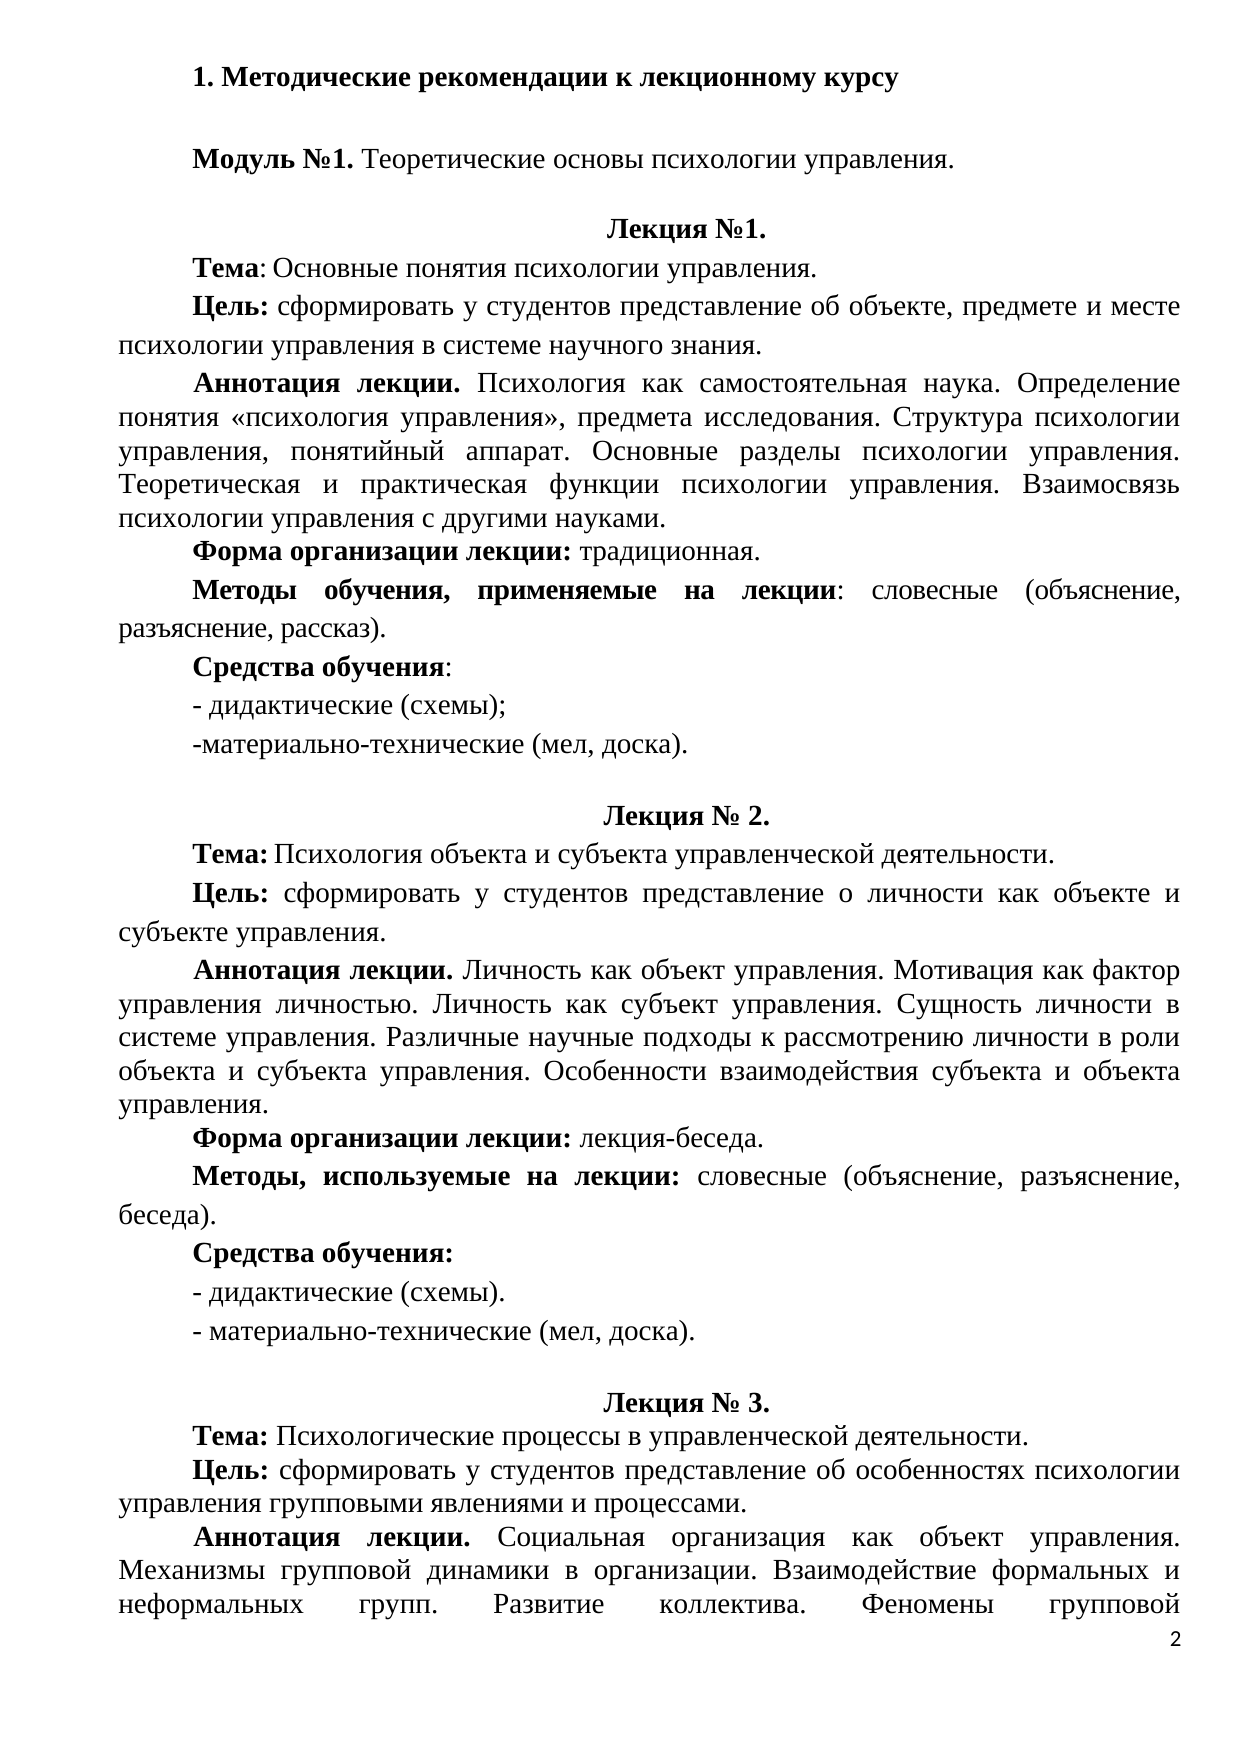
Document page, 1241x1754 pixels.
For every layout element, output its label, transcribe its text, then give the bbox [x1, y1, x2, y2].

text Тема: Основные понятия психологии управления. [118, 250, 1181, 283]
text Аннотация лекции. Личность как объект управления. Мотивация как фактор управления личностью. Личность как субъект управления. Сущность личности в системе управления. Различные научные подходы к рассмотрению личности в роли объекта и субъекта управления. Особенности взаимодействия субъекта и объекта управления. [118, 952, 1181, 1120]
text 1. Методические рекомендации к лекционному курсу [118, 59, 1181, 93]
text -материально-технические (мел, доска). [118, 726, 1181, 759]
text Форма организации лекции: традиционная. [118, 533, 1181, 567]
text Модуль №1. Теоретические основы психологии управления. [118, 141, 1181, 174]
text Методы обучения, применяемые на лекции: словесные (объяснение, разъяснение, рассказ). [118, 572, 1181, 644]
text Цель: сформировать у студентов представление о личности как объекте и субъекте управления. [118, 875, 1181, 947]
text Аннотация лекции. Психология как самостоятельная наука. Определение понятия «психология управления», предмета исследования. Структура психологии управления, понятийный аппарат. Основные разделы психологии управления. Теоретическая и практическая функции психологии управления. Взаимосвязь психологии управления с другими науками. [118, 366, 1181, 533]
text - дидактические (схемы); [118, 687, 1181, 721]
text Цель: сформировать у студентов представление об объекте, предмете и месте психологии управления в системе научного знания. [118, 288, 1181, 361]
text Лекция № 3. [118, 1385, 1181, 1418]
text Тема: Психология объекта и субъекта управленческой деятельности. [118, 837, 1181, 870]
text - дидактические (схемы). [118, 1274, 1181, 1308]
text Тема: Психологические процессы в управленческой деятельности. [118, 1418, 1181, 1452]
text - материально-технические (мел, доска). [118, 1313, 1181, 1346]
text Форма организации лекции: лекция-беседа. [118, 1120, 1181, 1153]
text Методы, используемые на лекции: словесные (объяснение, разъяснение, беседа). [118, 1158, 1181, 1231]
text Цель: сформировать у студентов представление об особенностях психологии управления групповыми явлениями и процессами. [118, 1452, 1181, 1519]
text Средства обучения: [118, 1236, 1181, 1269]
text Средства обучения: [118, 649, 1181, 682]
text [118, 1519, 1181, 1619]
text Лекция № 2. [118, 798, 1181, 832]
text Лекция №1. [118, 211, 1181, 245]
